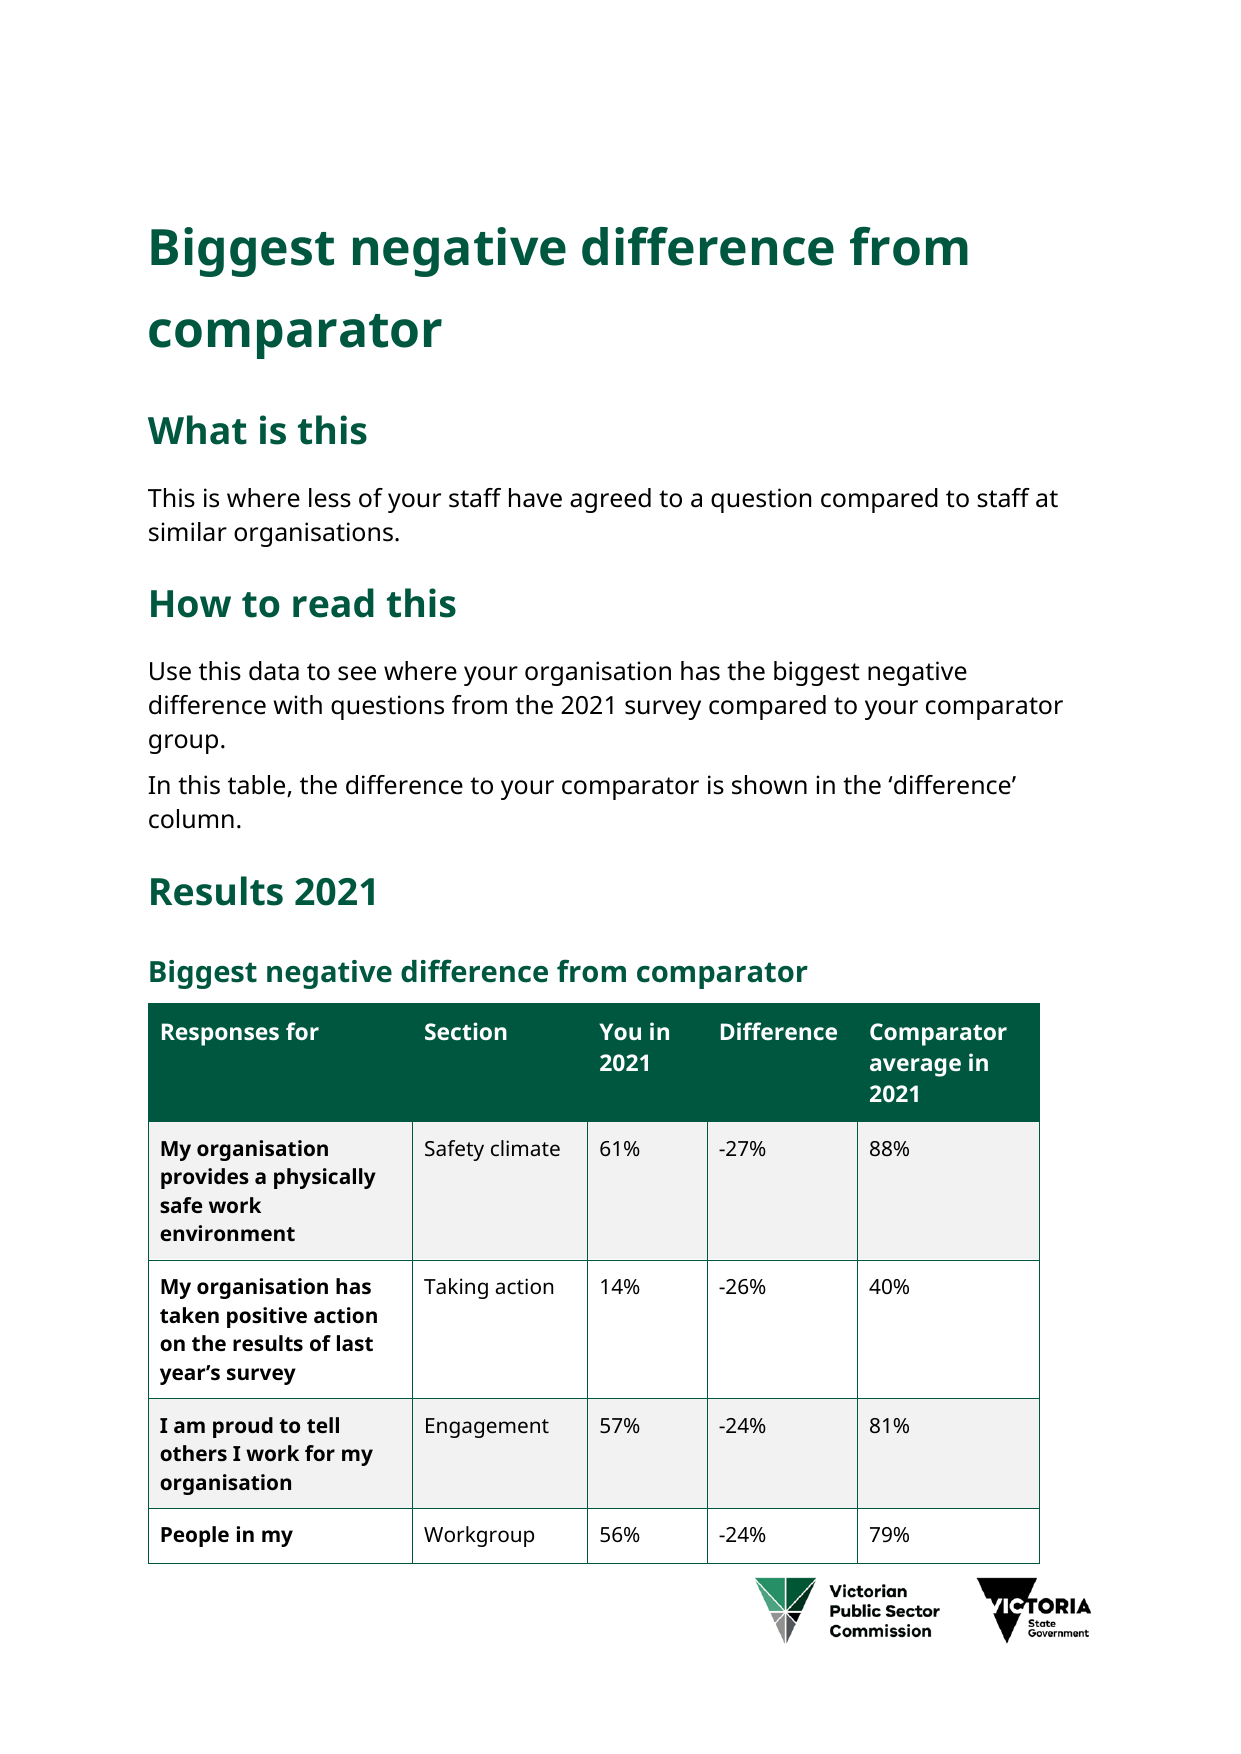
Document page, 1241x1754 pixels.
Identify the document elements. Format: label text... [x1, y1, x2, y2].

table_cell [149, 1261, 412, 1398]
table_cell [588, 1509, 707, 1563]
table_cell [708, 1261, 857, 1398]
subtitle How to read this [148, 577, 1092, 628]
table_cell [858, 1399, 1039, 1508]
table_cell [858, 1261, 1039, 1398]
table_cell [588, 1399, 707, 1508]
text This is where less of your staff have agreed to a question compared to staff at similar organisations. [148, 480, 1092, 548]
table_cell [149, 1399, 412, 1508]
text In this table, the difference to your comparator is shown in the ‘difference’ column. [148, 768, 1092, 836]
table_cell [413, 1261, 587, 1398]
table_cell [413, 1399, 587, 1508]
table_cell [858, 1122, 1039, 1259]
subtitle What is this [148, 404, 1092, 455]
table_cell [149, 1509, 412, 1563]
text Use this data to see where your organisation has the biggest negative difference with questions from the 2021 survey compared to your comparator group. [148, 653, 1092, 756]
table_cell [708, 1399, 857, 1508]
subtitle Biggest negative difference from comparator [148, 212, 1092, 362]
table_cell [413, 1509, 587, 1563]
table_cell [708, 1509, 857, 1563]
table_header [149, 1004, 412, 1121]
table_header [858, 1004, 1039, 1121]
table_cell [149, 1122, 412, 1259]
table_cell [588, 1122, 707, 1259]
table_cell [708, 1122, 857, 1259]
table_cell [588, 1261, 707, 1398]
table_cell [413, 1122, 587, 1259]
picture [754, 1577, 1093, 1645]
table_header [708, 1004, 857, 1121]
subtitle Results 2021 [148, 865, 1092, 916]
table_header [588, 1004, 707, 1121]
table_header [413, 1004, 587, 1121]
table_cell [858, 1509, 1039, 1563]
subtitle Biggest negative difference from comparator [148, 951, 1092, 991]
